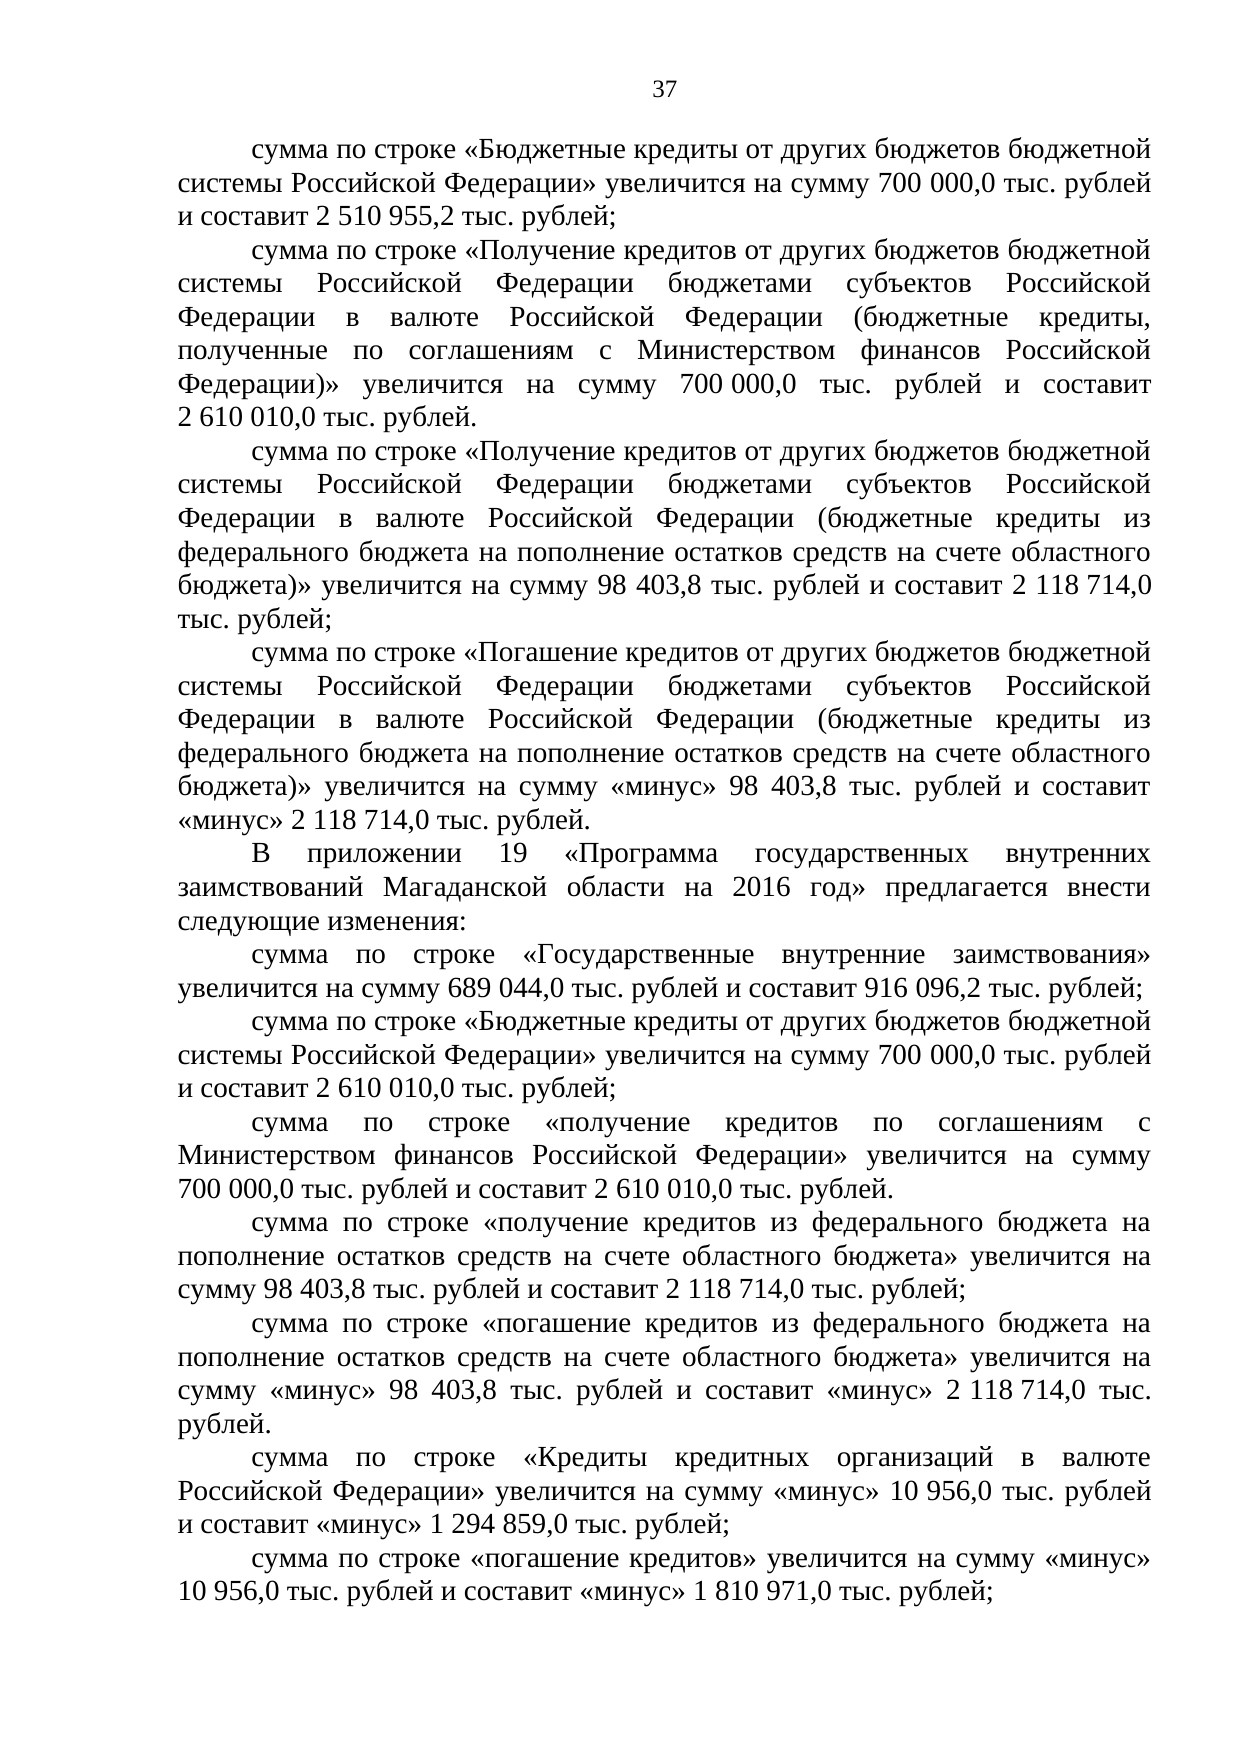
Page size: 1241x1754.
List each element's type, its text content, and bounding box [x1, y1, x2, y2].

text сумма по строке «Получение кредитов от других бюджетов бюджетной системы Российской Федерации бюджетами субъектов Российской Федерации в валюте Российской Федерации (бюджетные кредиты, полученные по соглашениям с Министерством финансов Российской Федерации)» увеличится на сумму 700 000,0 тыс. рублей и составит 2 610 010,0 тыс. рублей. [177, 232, 1152, 433]
text сумма по строке «получение кредитов из федерального бюджета на пополнение остатков средств на счете областного бюджета» увеличится на сумму 98 403,8 тыс. рублей и составит 2 118 714,0 тыс. рублей; [177, 1204, 1152, 1305]
text сумма по строке «Бюджетные кредиты от других бюджетов бюджетной системы Российской Федерации» увеличится на сумму 700 000,0 тыс. рублей и составит 2 510 955,2 тыс. рублей; [177, 131, 1152, 232]
text сумма по строке «Государственные внутренние заимствования» увеличится на сумму 689 044,0 тыс. рублей и составит 916 096,2 тыс. рублей; [177, 936, 1152, 1003]
text сумма по строке «Кредиты кредитных организаций в валюте Российской Федерации» увеличится на сумму «минус» 10 956,0 тыс. рублей и составит «минус» 1 294 859,0 тыс. рублей; [177, 1439, 1152, 1540]
text сумма по строке «погашение кредитов» увеличится на сумму «минус» 10 956,0 тыс. рублей и составит «минус» 1 810 971,0 тыс. рублей; [177, 1540, 1152, 1607]
text В приложении 19 «Программа государственных внутренних заимствований Магаданской области на 2016 год» предлагается внести следующие изменения: [177, 836, 1152, 936]
text сумма по строке «Получение кредитов от других бюджетов бюджетной системы Российской Федерации бюджетами субъектов Российской Федерации в валюте Российской Федерации (бюджетные кредиты из федерального бюджета на пополнение остатков средств на счете областного бюджета)» увеличится на сумму 98 403,8 тыс. рублей и составит 2 118 714,0 тыс. рублей; [177, 433, 1152, 634]
text сумма по строке «получение кредитов по соглашениям с Министерством финансов Российской Федерации» увеличится на сумму 700 000,0 тыс. рублей и составит 2 610 010,0 тыс. рублей. [177, 1104, 1152, 1204]
text сумма по строке «Бюджетные кредиты от других бюджетов бюджетной системы Российской Федерации» увеличится на сумму 700 000,0 тыс. рублей и составит 2 610 010,0 тыс. рублей; [177, 1003, 1152, 1104]
text сумма по строке «погашение кредитов из федерального бюджета на пополнение остатков средств на счете областного бюджета» увеличится на сумму «минус» 98 403,8 тыс. рублей и составит «минус» 2 118 714,0 тыс. рублей. [177, 1305, 1152, 1439]
text сумма по строке «Погашение кредитов от других бюджетов бюджетной системы Российской Федерации бюджетами субъектов Российской Федерации в валюте Российской Федерации (бюджетные кредиты из федерального бюджета на пополнение остатков средств на счете областного бюджета)» увеличится на сумму «минус» 98 403,8 тыс. рублей и составит «минус» 2 118 714,0 тыс. рублей. [177, 634, 1152, 836]
